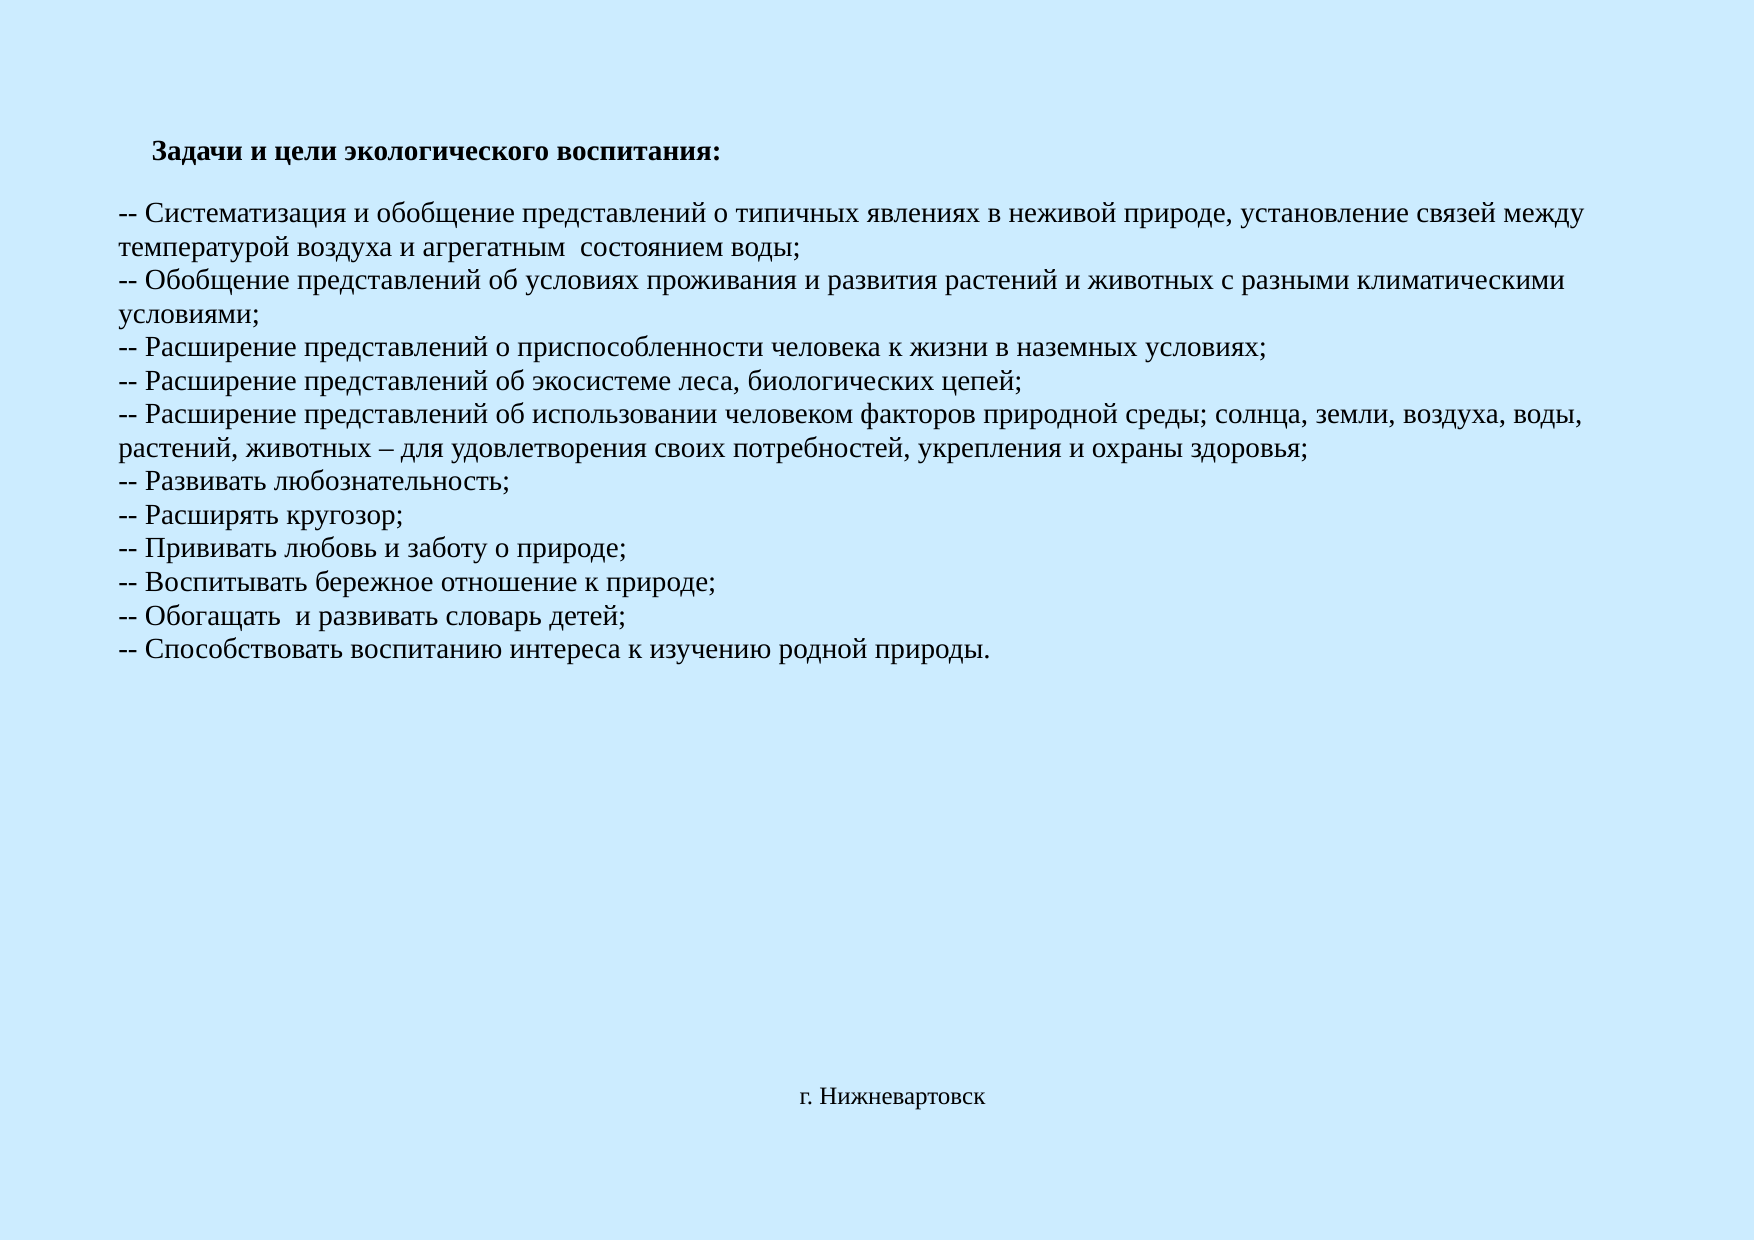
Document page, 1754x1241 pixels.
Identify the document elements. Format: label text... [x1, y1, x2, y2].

text Задачи и цели экологического воспитания: [118, 133, 1636, 166]
text -- Развивать любознательность; [118, 463, 1636, 497]
text -- Обогащать и развивать словарь детей; [118, 598, 1636, 631]
text -- Обобщение представлений об условиях проживания и развития растений и животных с разными климатическими условиями; [118, 262, 1636, 329]
text -- Воспитывать бережное отношение к природе; [118, 564, 1636, 598]
text -- Расширять кругозор; [118, 497, 1636, 531]
text -- Расширение представлений об использовании человеком факторов природной среды; солнца, земли, воздуха, воды, растений, животных – для удовлетворения своих потребностей, укрепления и охраны здоровья; [118, 396, 1636, 463]
text -- Расширение представлений о приспособленности человека к жизни в наземных условиях; -- Расширение представлений об экосистеме леса, биологических цепей; [118, 329, 1636, 396]
text -- Прививать любовь и заботу о природе; [118, 531, 1636, 564]
text -- Способствовать воспитанию интереса к изучению родной природы. [118, 631, 1636, 665]
text -- Систематизация и обобщение представлений о типичных явлениях в неживой природе, установление связей между температурой воздуха и агрегатным состоянием воды; [118, 195, 1636, 262]
